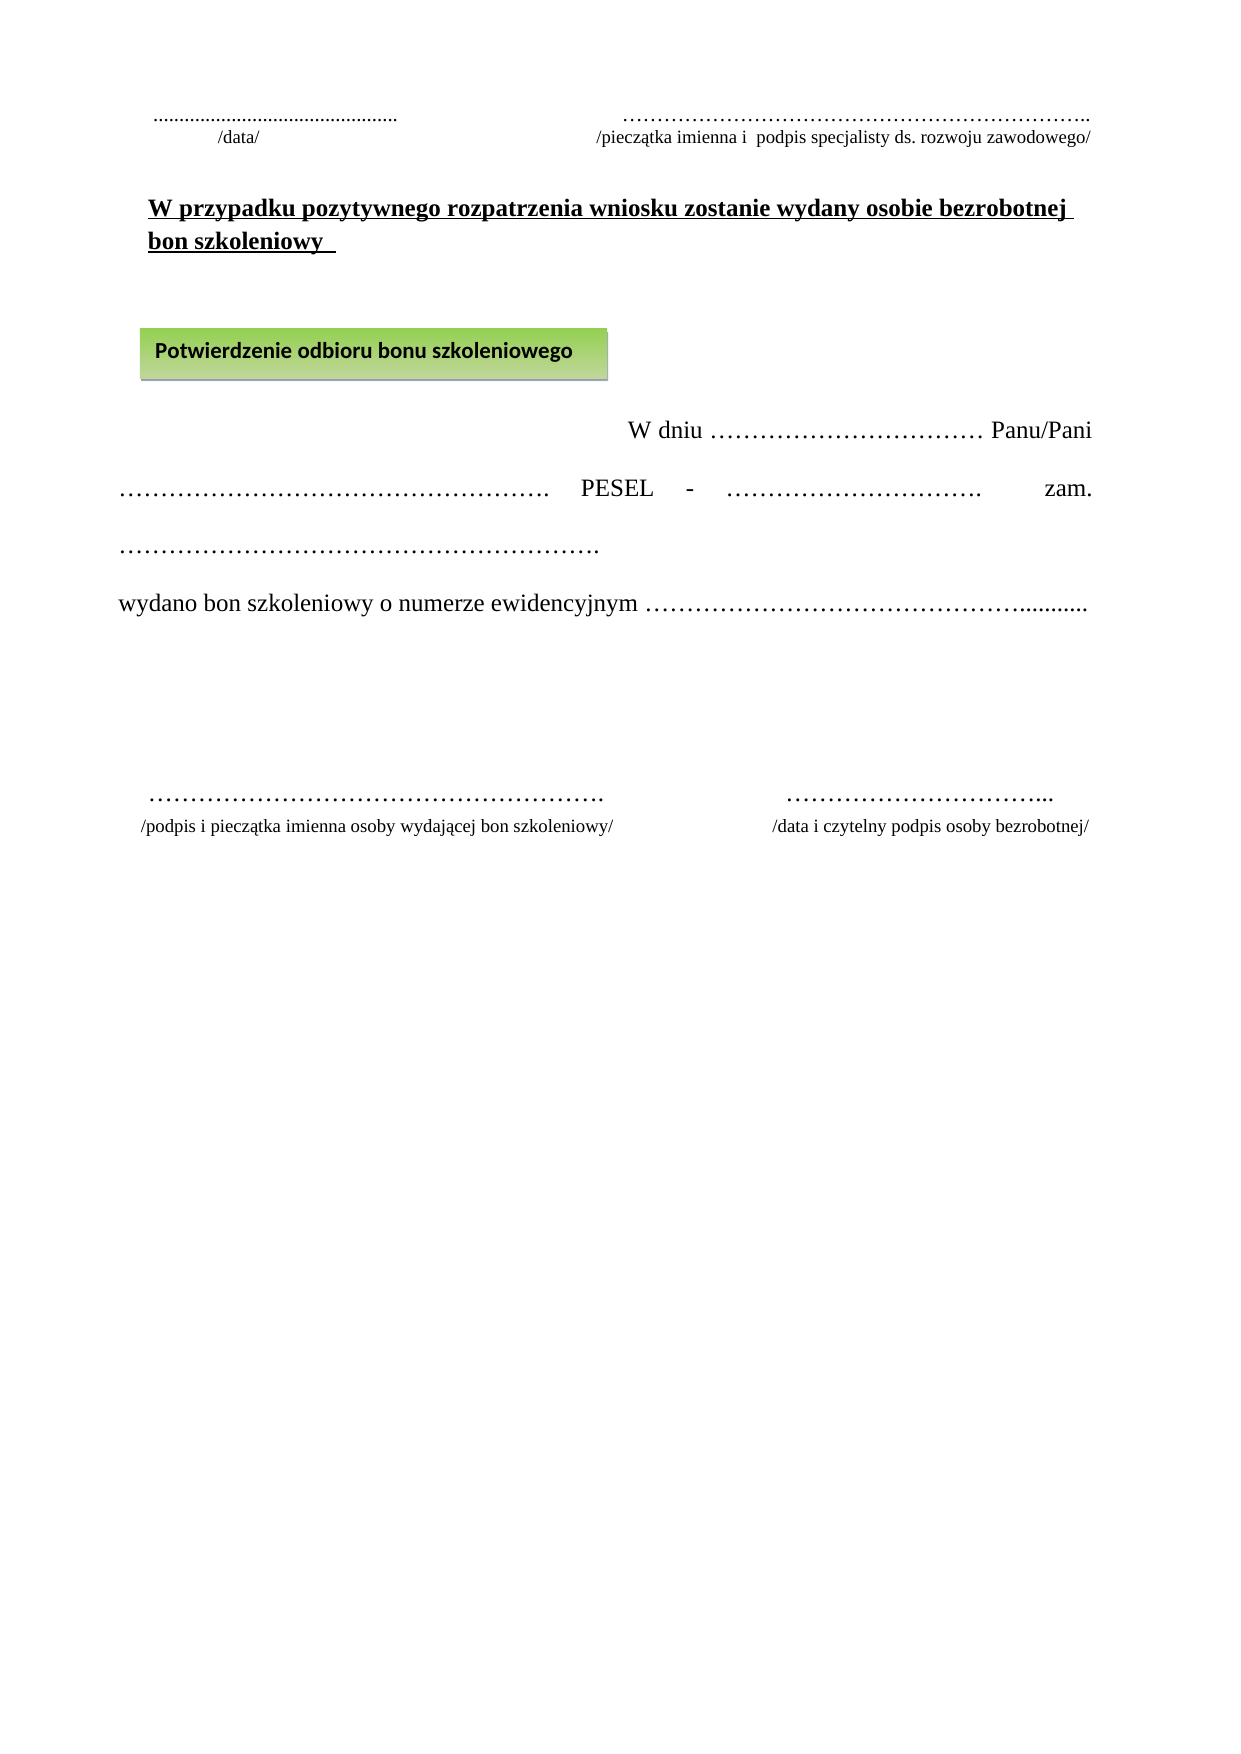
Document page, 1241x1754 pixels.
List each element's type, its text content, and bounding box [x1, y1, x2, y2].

text /podpis i pieczątka imienna osoby wydającej bon szkoleniowy/ /data i czytelny podpis osoby bezrobotnej/ [88, 815, 1093, 836]
text W przypadku pozytywnego rozpatrzenia wniosku zostanie wydany osobie bezrobotnej bon szkoleniowy [148, 193, 1093, 255]
text ............................................... ………………………………………………………….. [148, 102, 1093, 126]
text ………………………………………………. …………………………... [148, 778, 1093, 806]
text W dniu …………………………… Panu/Pani ……………………………………………. PESEL - …………………………. zam.…………………………………………………. wydano bon szkoleniowy o numerze ewidencyjnym ………………………………………........... [118, 415, 1093, 617]
text /data/ /pieczątka imienna i podpis specjalisty ds. rozwoju zawodowego/ [148, 126, 1093, 147]
